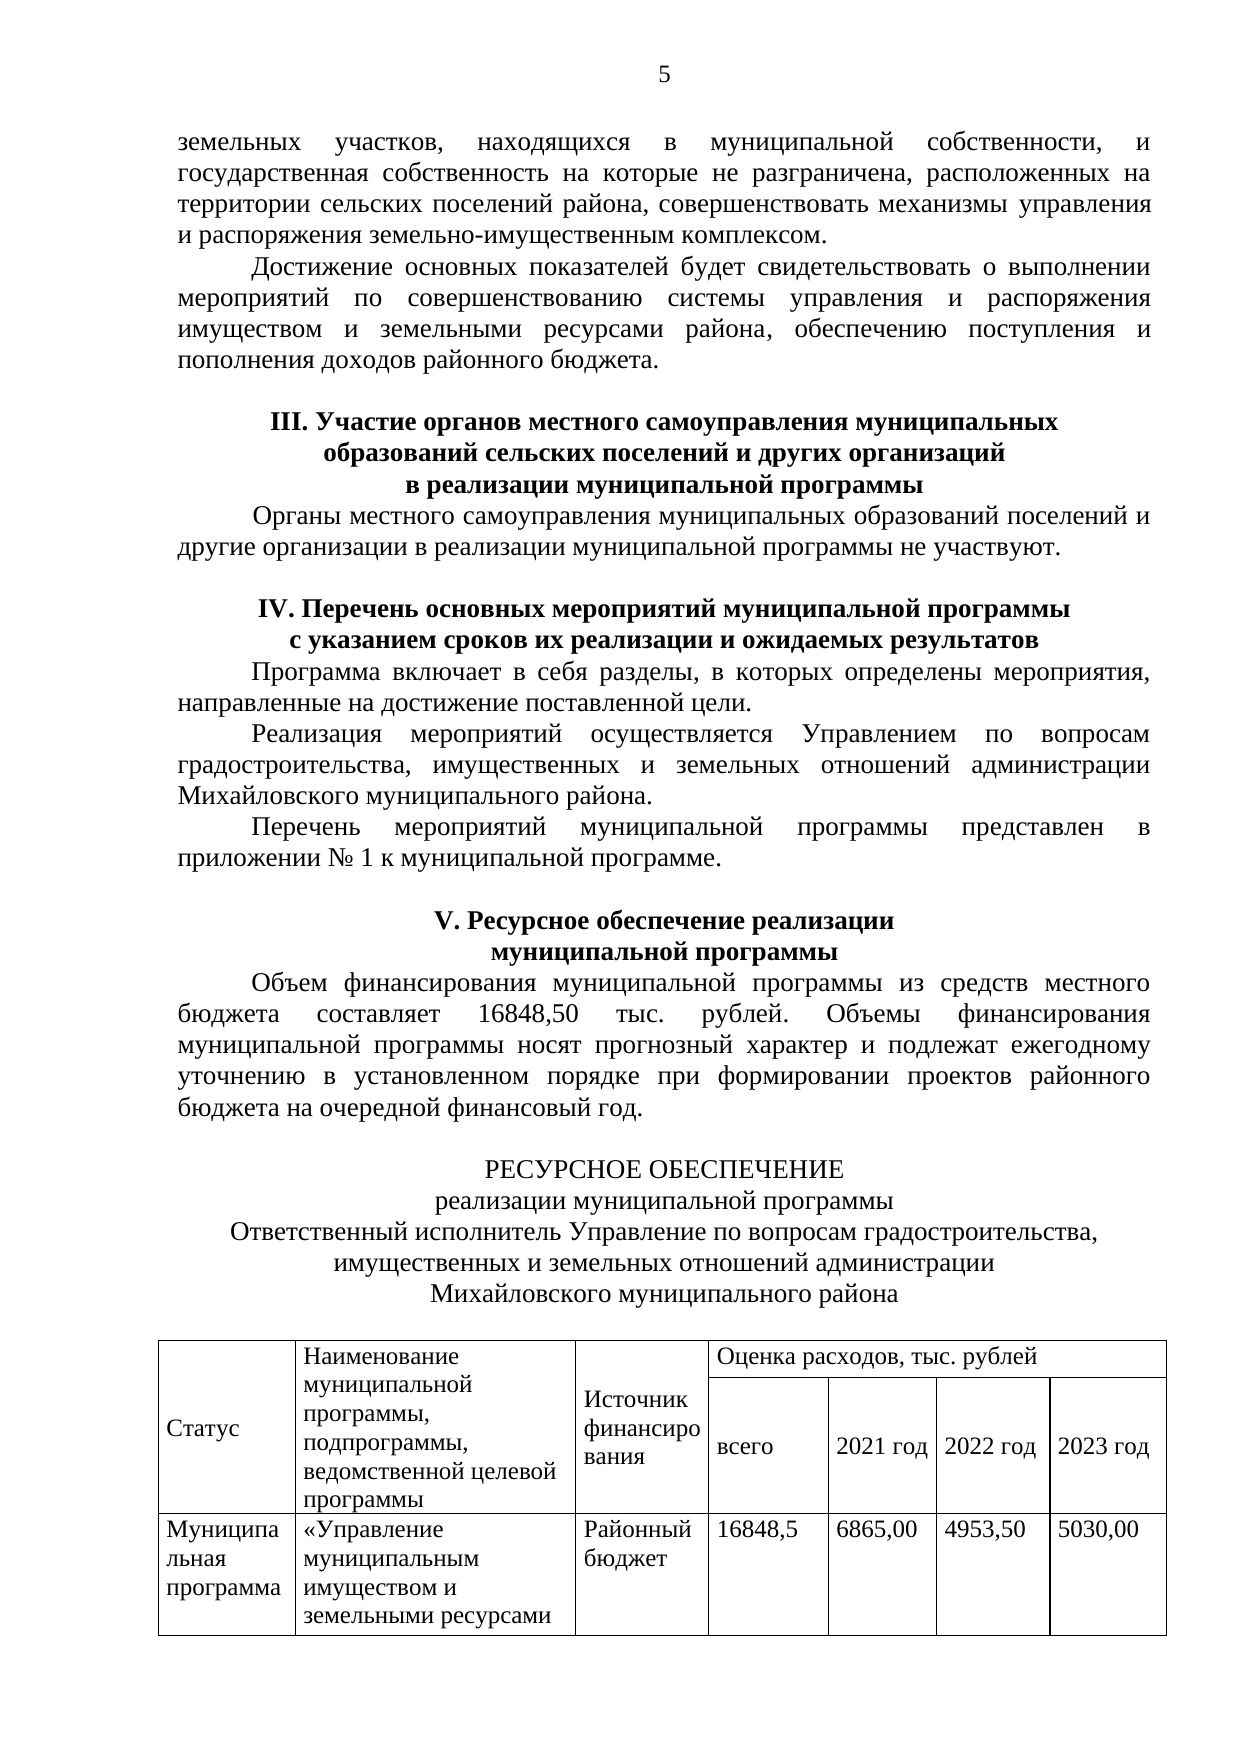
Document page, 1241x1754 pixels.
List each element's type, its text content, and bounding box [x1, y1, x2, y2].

table_cell 4953,50 [937, 1514, 1049, 1635]
table_header Источник финансирования [576, 1341, 708, 1513]
text образований сельских поселений и других организаций [177, 437, 1152, 468]
text в реализации муниципальной программы [177, 468, 1152, 499]
text имущественных и земельных отношений администрации [177, 1246, 1152, 1277]
table_cell 2022 год [937, 1378, 1049, 1513]
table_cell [159, 1514, 295, 1635]
text Органы местного самоуправления муниципальных образований поселений и другие организации в реализации муниципальной программы не участвуют. [177, 499, 1152, 561]
table_header Наименование муниципальной программы, подпрограммы, ведомственной целевой программы [296, 1341, 575, 1513]
table_cell 16848,5 [709, 1514, 828, 1635]
text Достижение основных показателей будет свидетельствовать о выполнении мероприятий по совершенствованию системы управления и распоряжения имуществом и земельными ресурсами района, обеспечению поступления и пополнения доходов районного бюджета. [177, 250, 1152, 374]
text III. Участие органов местного самоуправления муниципальных [177, 405, 1152, 437]
text V. Ресурсное обеспечение реализации [177, 904, 1152, 935]
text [177, 125, 1152, 250]
text реализации муниципальной программы [177, 1184, 1152, 1215]
text Реализация мероприятий осуществляется Управлением по вопросам градостроительства, имущественных и земельных отношений администрации Михайловского муниципального района. [177, 717, 1152, 810]
text РЕСУРСНОЕ ОБЕСПЕЧЕНИЕ [177, 1153, 1152, 1184]
text с указанием сроков их реализации и ожидаемых результатов [177, 623, 1152, 654]
text IV. Перечень основных мероприятий муниципальной программы [177, 592, 1152, 623]
table_cell всего [709, 1378, 828, 1513]
text муниципальной программы [177, 935, 1152, 966]
text Перечень мероприятий муниципальной программы представлен в приложении № 1 к муниципальной программе. [177, 810, 1152, 873]
text Программа включает в себя разделы, в которых определены мероприятия, направленные на достижение поставленной цели. [177, 654, 1152, 717]
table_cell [296, 1514, 575, 1635]
text Ответственный исполнитель Управление по вопросам градостроительства, [177, 1215, 1152, 1246]
table_header Статус [159, 1341, 295, 1513]
text Михайловского муниципального района [177, 1277, 1152, 1309]
table_header Оценка расходов, тыс. рублей [709, 1341, 1166, 1377]
table_cell 5030,00 [1051, 1514, 1166, 1635]
table_cell 2023 год [1051, 1378, 1166, 1513]
text Объем финансирования муниципальной программы из средств местного бюджета составляет 16848,50 тыс. рублей. Объемы финансирования муниципальной программы носят прогнозный характер и подлежат ежегодному уточнению в установленном порядке при формировании проектов районного бюджета на очередной финансовый год. [177, 966, 1152, 1122]
table_cell Районный бюджет [576, 1514, 708, 1635]
table_cell 2021 год [829, 1378, 936, 1513]
table_cell 6865,00 [829, 1514, 936, 1635]
